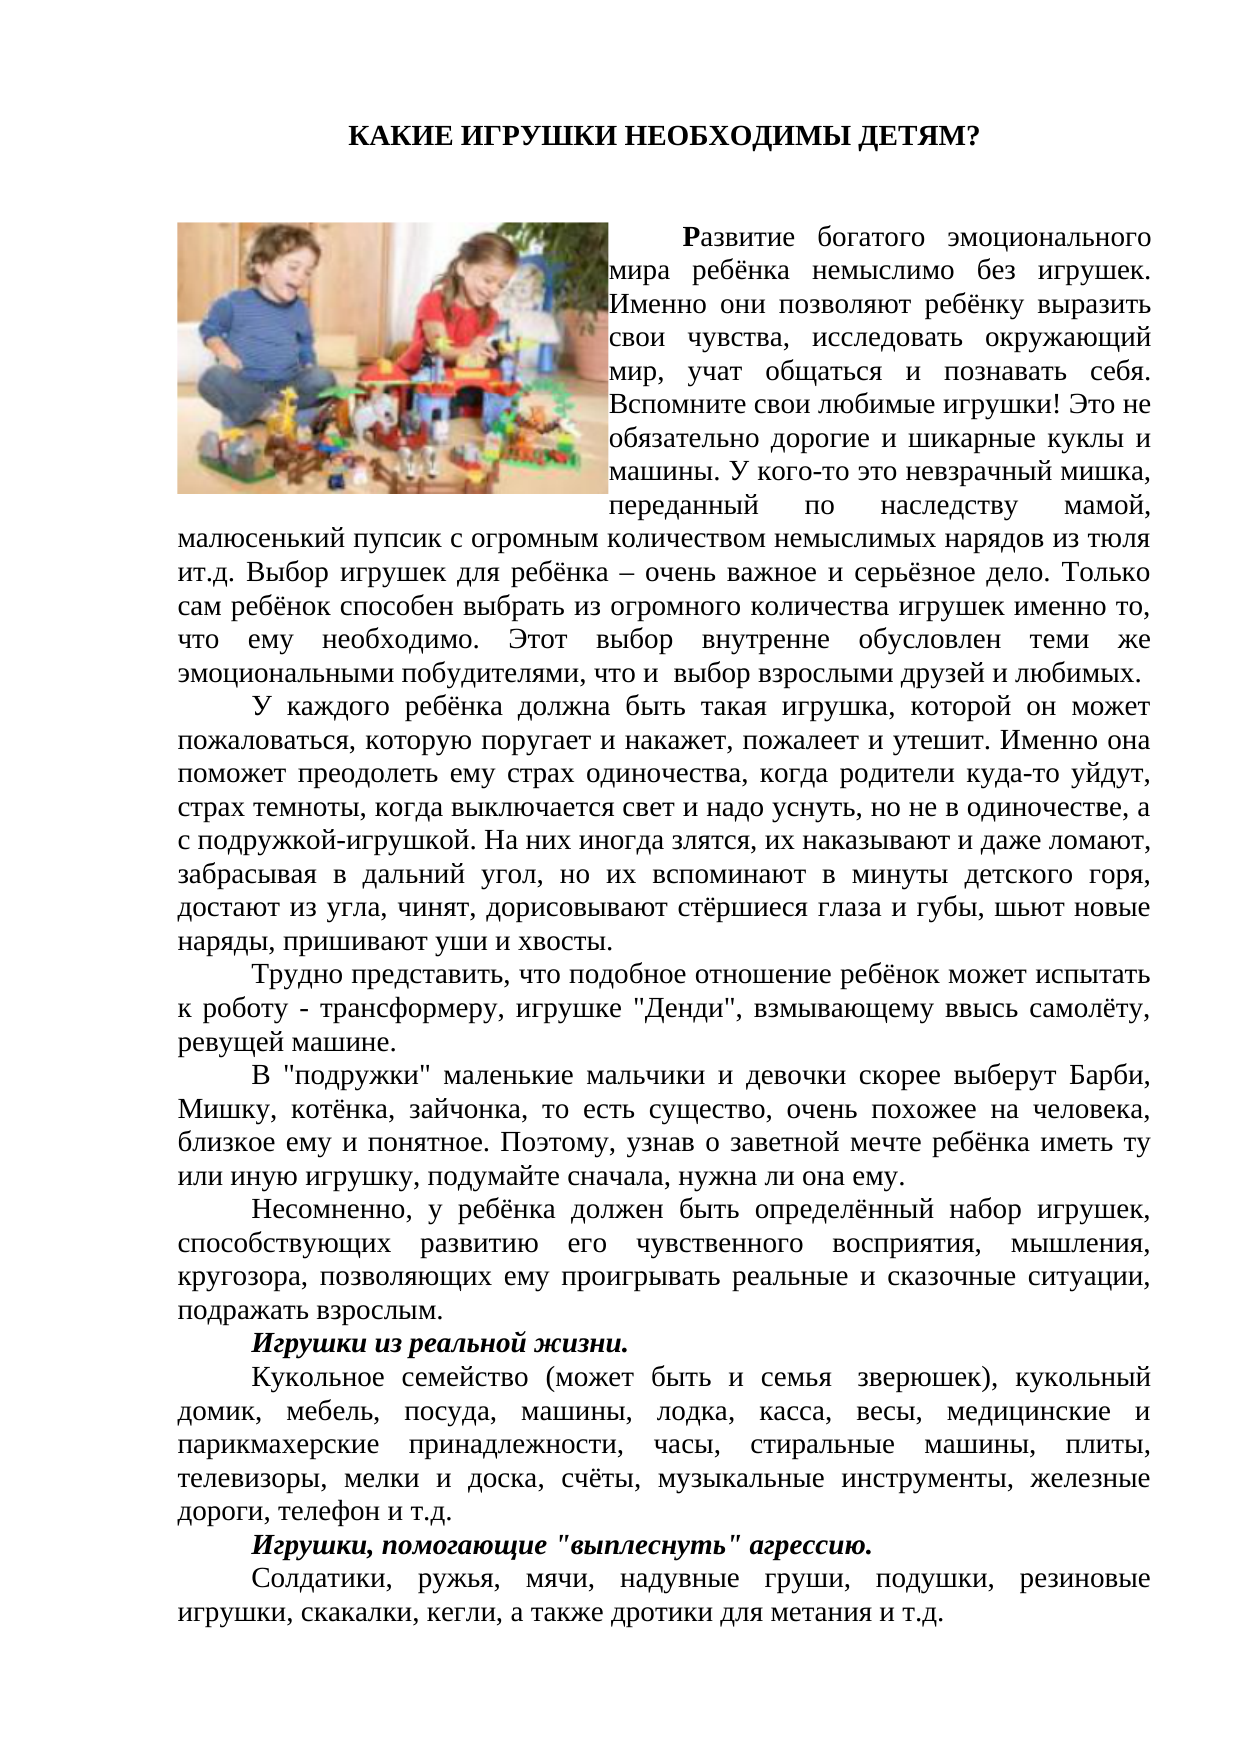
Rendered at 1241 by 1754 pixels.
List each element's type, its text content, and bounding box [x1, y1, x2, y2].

text Трудно представить, что подобное отношение ребёнок может испытать к роботу - трансформеру, игрушке "Денди", взмывающему ввысь самолёту, ревущей машине. [177, 957, 1152, 1057]
text Солдатики, ружья, мячи, надувные груши, подушки, резиновые игрушки, скакалки, кегли, а также дротики для метания и т.д. [177, 1560, 1152, 1627]
text У каждого ребёнка должна быть такая игрушка, которой он может пожаловаться, которую поругает и накажет, пожалеет и утешит. Именно она поможет преодолеть ему страх одиночества, когда родители куда-то уйдут, страх темноты, когда выключается свет и надо уснуть, но не в одиночестве, а с подружкой-игрушкой. На них иногда злятся, их наказывают и даже ломают, забрасывая в дальний угол, но их вспоминают в минуты детского горя, достают из угла, чинят, дорисовывают стёршиеся глаза и губы, шьют новые наряды, пришивают уши и хвосты. [177, 688, 1152, 957]
text Кукольное семейство (может быть и семья зверюшек), кукольный домик, мебель, посуда, машины, лодка, касса, весы, медицинские и парикмахерские принадлежности, часы, стиральные машины, плиты, телевизоры, мелки и доска, счёты, музыкальные инструменты, железные дороги, телефон и т.д. [177, 1359, 1152, 1527]
text Игрушки из реальной жизни. [177, 1326, 1152, 1359]
text Несомненно, у ребёнка должен быть определённый набор игрушек, способствующих развитию его чувственного восприятия, мышления, кругозора, позволяющих ему проигрывать реальные и сказочные ситуации, подражать взрослым. [177, 1191, 1152, 1326]
text В "подружки" маленькие мальчики и девочки скорее выберут Барби, Мишку, котёнка, зайчонка, то есть существо, очень похожее на человека, близкое ему и понятное. Поэтому, узнав о заветной мечте ребёнка иметь ту или иную игрушку, подумайте сначала, нужна ли она ему. [177, 1057, 1152, 1191]
text Игрушки, помогающие "выплеснуть" агрессию. [177, 1527, 1152, 1560]
picture [177, 218, 609, 494]
text КАКИЕ ИГРУШКИ НЕОБХОДИМЫ ДЕТЯМ? [177, 118, 1152, 152]
